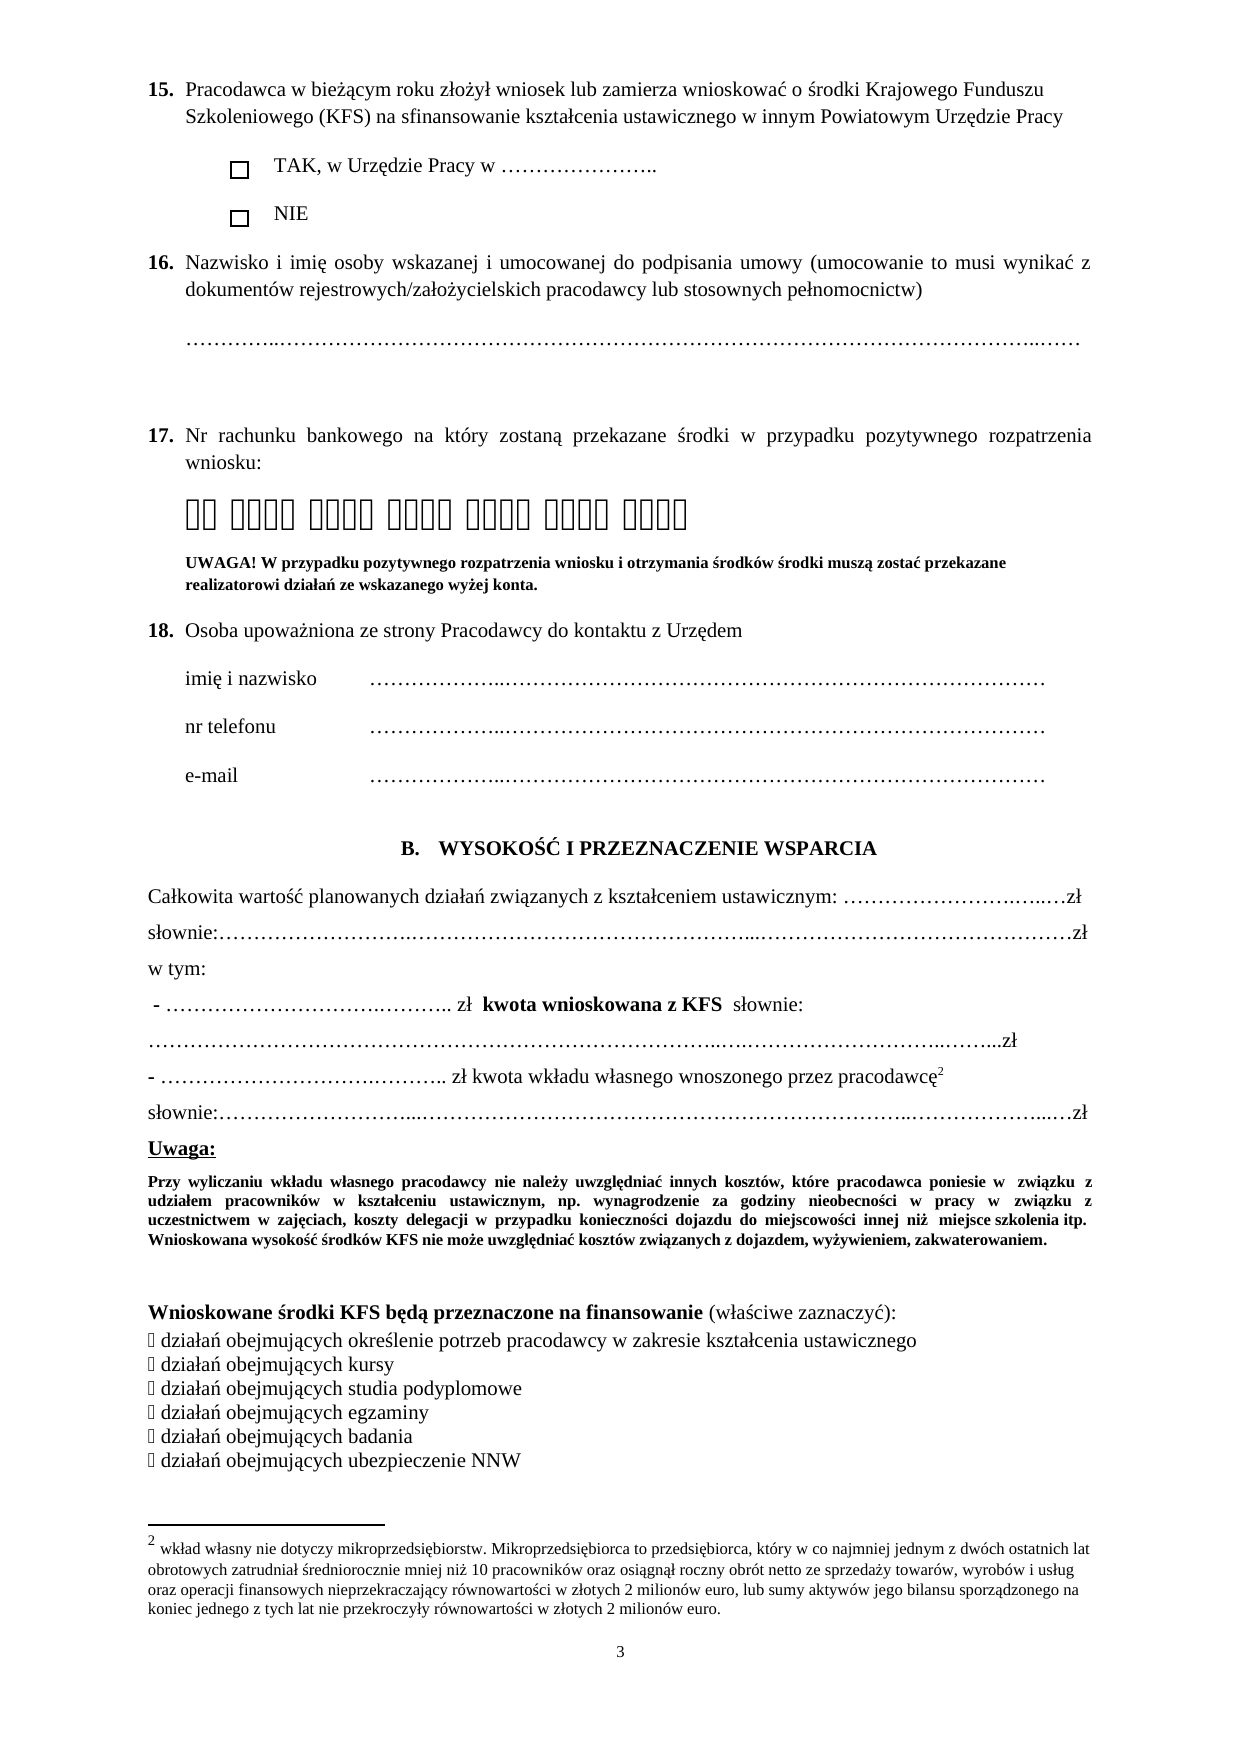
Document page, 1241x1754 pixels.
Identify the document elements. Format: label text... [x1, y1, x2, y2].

text Przy wyliczaniu wkładu własnego pracodawcy nie należy uwzględniać innych kosztów, które pracodawca poniesie w związku z udziałem pracowników w kształceniu ustawicznym, np. wynagrodzenie za godziny nieobecności w pracy w związku z uczestnictwem w zajęciach, koszty delegacji w przypadku konieczności dojazdu do miejscowości innej niż miejsce szkolenia itp. [148, 1172, 1092, 1229]
text działań obejmujących studia podyplomowe [148, 1376, 1092, 1400]
list WYSOKOŚĆ I PRZEZNACZENIE WSPARCIA [185, 835, 1092, 859]
text Wnioskowana wysokość środków KFS nie może uwzględniać kosztów związanych z dojazdem, wyżywieniem, zakwaterowaniem. [148, 1229, 1092, 1248]
text słownie:………………………...……………………………………………………………..………………...…zł [148, 1100, 1092, 1124]
list TAK, w Urzędzie Pracy w ………………….. [185, 153, 1092, 177]
text Uwaga: [148, 1136, 1092, 1160]
text - ………………………….……….. zł kwota wkładu własnego wnoszonego przez pracodawcę [148, 1064, 1092, 1088]
text działań obejmujących ubezpieczenie NNW [148, 1448, 1092, 1472]
text działań obejmujących badania [148, 1424, 1092, 1448]
text - ………………………….……….. zł kwota wnioskowana z KFS słownie:………………………………………………………………………..….………………………..……...zł [148, 992, 1092, 1052]
list UWAGA! W przypadku pozytywnego rozpatrzenia wniosku i otrzymania środków środki muszą zostać przekazane realizatorowi działań ze wskazanego wyżej konta. [185, 553, 1092, 594]
text działań obejmujących kursy [148, 1352, 1092, 1376]
text Wnioskowane środki KFS będą przeznaczone na finansowanie (właściwe zaznaczyć): [148, 1300, 1092, 1324]
list …………..………………………………………………………………………………………………..…… [185, 326, 1092, 350]
list Nazwisko i imię osoby wskazanej i umocowanej do podpisania umowy (umocowanie to musi wynikać z dokumentów rejestrowych/założycielskich pracodawcy lub stosownych pełnomocnictw) [148, 250, 1092, 301]
text Całkowita wartość planowanych działań związanych z kształceniem ustawicznym: …………………….…..…zł słownie:……………………….…………………………………………...………………………………………zł [148, 883, 1092, 944]
list NIE [185, 201, 1092, 225]
text działań obejmujących określenie potrzeb pracodawcy w zakresie kształcenia ustawicznego [148, 1328, 1092, 1352]
text e-mail ………………..…………………………………………………………………… [185, 763, 1092, 787]
text działań obejmujących egzaminy [148, 1400, 1092, 1424]
text imię i nazwisko ………………..…………………………………………………………………… [185, 666, 1092, 690]
text nr telefonu ………………..…………………………………………………………………… [185, 714, 1092, 738]
text w tym: [148, 956, 1092, 980]
list Nr rachunku bankowego na który zostaną przekazane środki w przypadku pozytywnego rozpatrzenia wniosku: [148, 423, 1092, 474]
list Osoba upoważniona ze strony Pracodawcy do kontaktu z Urzędem [148, 618, 1092, 642]
list Pracodawca w bieżącym roku złożył wniosek lub zamierza wnioskować o środki Krajowego Funduszu Szkoleniowego (KFS) na sfinansowanie kształcenia ustawicznego w innym Powiatowym Urzędzie Pracy [148, 77, 1092, 128]
